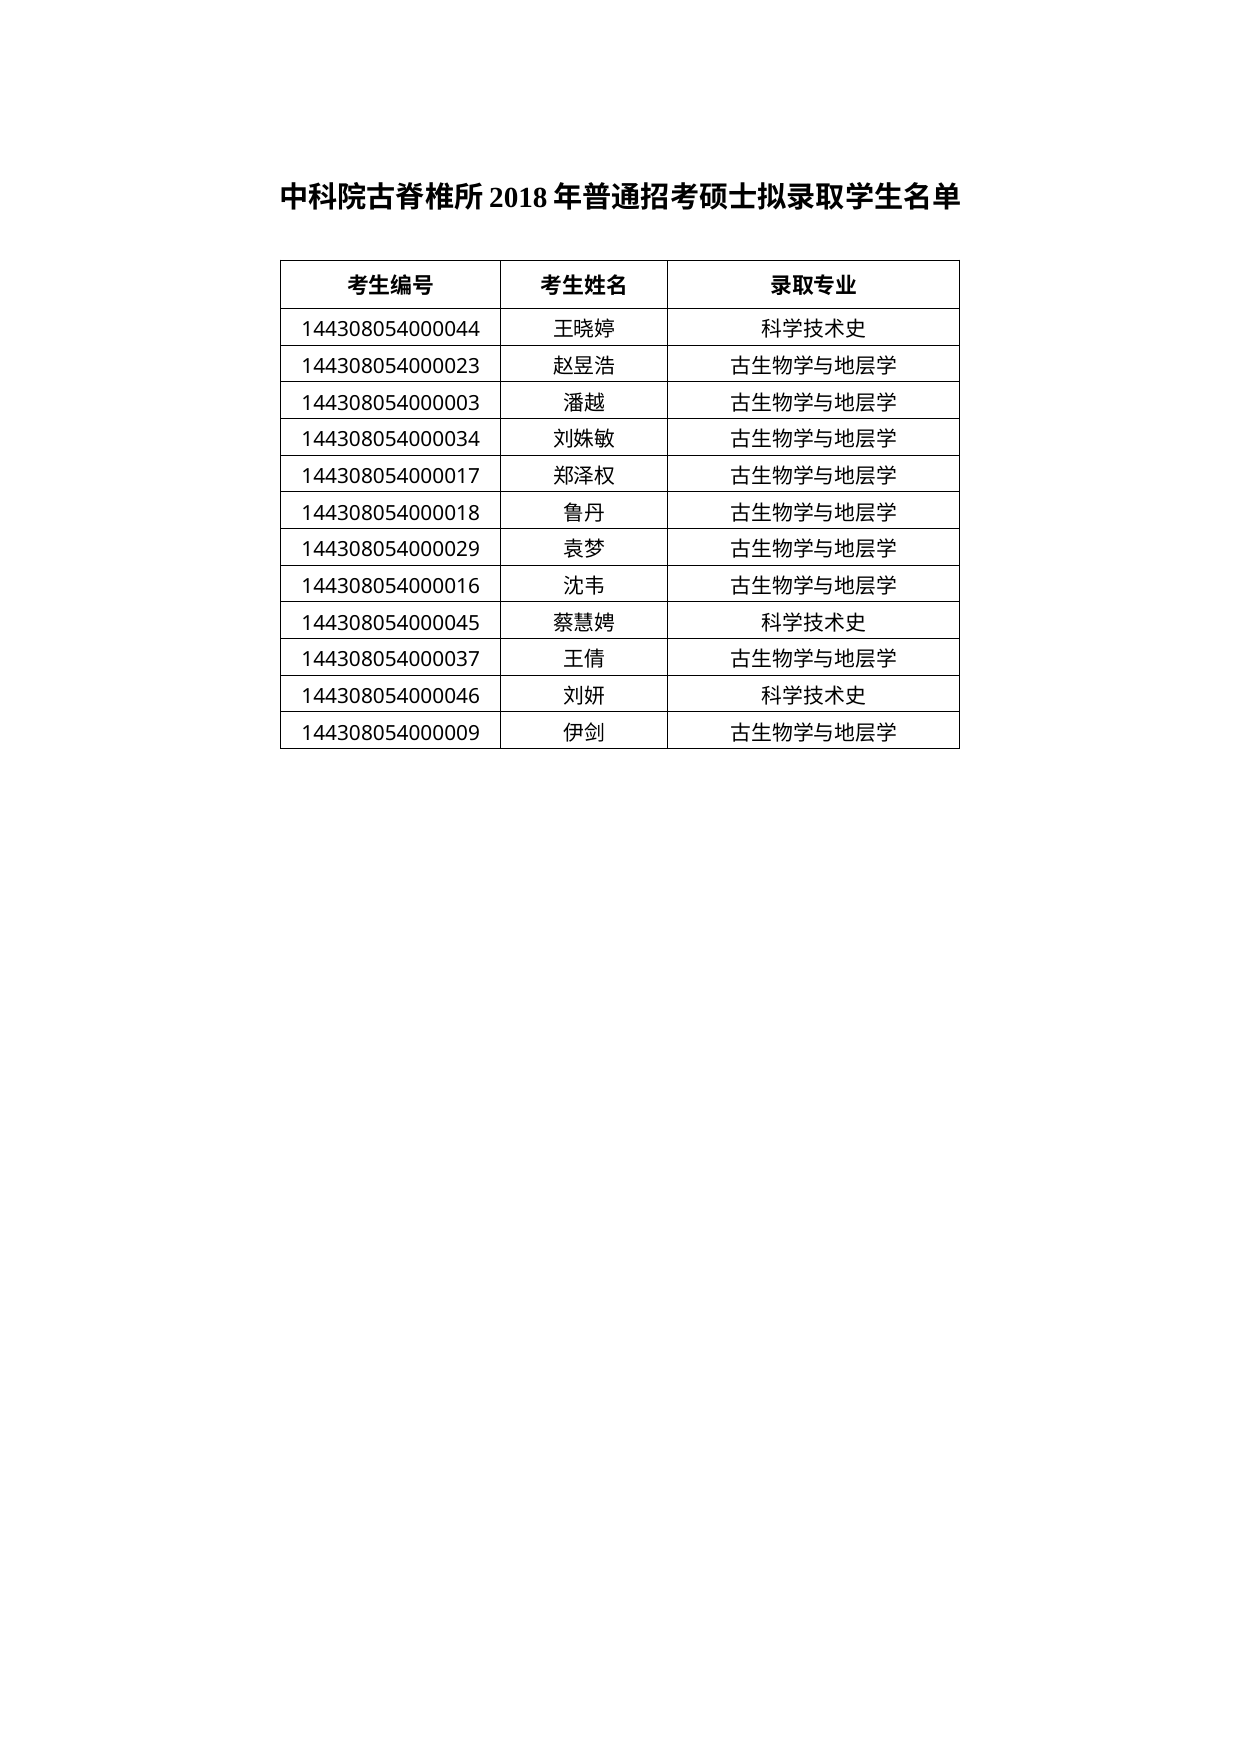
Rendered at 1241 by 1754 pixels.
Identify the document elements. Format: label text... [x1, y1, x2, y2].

table_cell 144308054000046 [281, 676, 500, 711]
table_cell 沈韦 [501, 566, 667, 601]
table_cell 144308054000037 [281, 639, 500, 674]
table_cell 王倩 [501, 639, 667, 674]
table_cell 古生物学与地层学 [668, 639, 959, 674]
table_cell 科学技术史 [668, 602, 959, 638]
table_cell 古生物学与地层学 [668, 529, 959, 564]
table_cell 144308054000023 [281, 346, 500, 381]
table_header 考生编号 [281, 261, 500, 308]
table_header 录取专业 [668, 261, 959, 308]
table_cell 刘姝敏 [501, 419, 667, 454]
table_cell 鲁丹 [501, 492, 667, 528]
table_cell 144308054000003 [281, 382, 500, 418]
table_cell 科学技术史 [668, 309, 959, 344]
table_cell 古生物学与地层学 [668, 382, 959, 418]
table_cell 144308054000029 [281, 529, 500, 564]
table_cell 144308054000017 [281, 456, 500, 491]
table_cell 潘越 [501, 382, 667, 418]
table_cell 古生物学与地层学 [668, 712, 959, 748]
table_cell 144308054000044 [281, 309, 500, 344]
table_cell 144308054000034 [281, 419, 500, 454]
table_cell 蔡慧娉 [501, 602, 667, 638]
table_cell 古生物学与地层学 [668, 346, 959, 381]
table_cell 144308054000009 [281, 712, 500, 748]
text 中科院古脊椎所2018年普通招考硕士拟录取学生名单 [148, 162, 1092, 227]
table_cell 郑泽权 [501, 456, 667, 491]
table_cell 古生物学与地层学 [668, 492, 959, 528]
table_cell 赵昱浩 [501, 346, 667, 381]
table_cell 古生物学与地层学 [668, 566, 959, 601]
table_cell 科学技术史 [668, 676, 959, 711]
table_cell 伊剑 [501, 712, 667, 748]
table_cell 王晓婷 [501, 309, 667, 344]
table_cell 袁梦 [501, 529, 667, 564]
table_cell 144308054000016 [281, 566, 500, 601]
table_cell 刘妍 [501, 676, 667, 711]
table_header 考生姓名 [501, 261, 667, 308]
table_cell 古生物学与地层学 [668, 456, 959, 491]
table_cell 144308054000045 [281, 602, 500, 638]
table_cell 古生物学与地层学 [668, 419, 959, 454]
table_cell 144308054000018 [281, 492, 500, 528]
